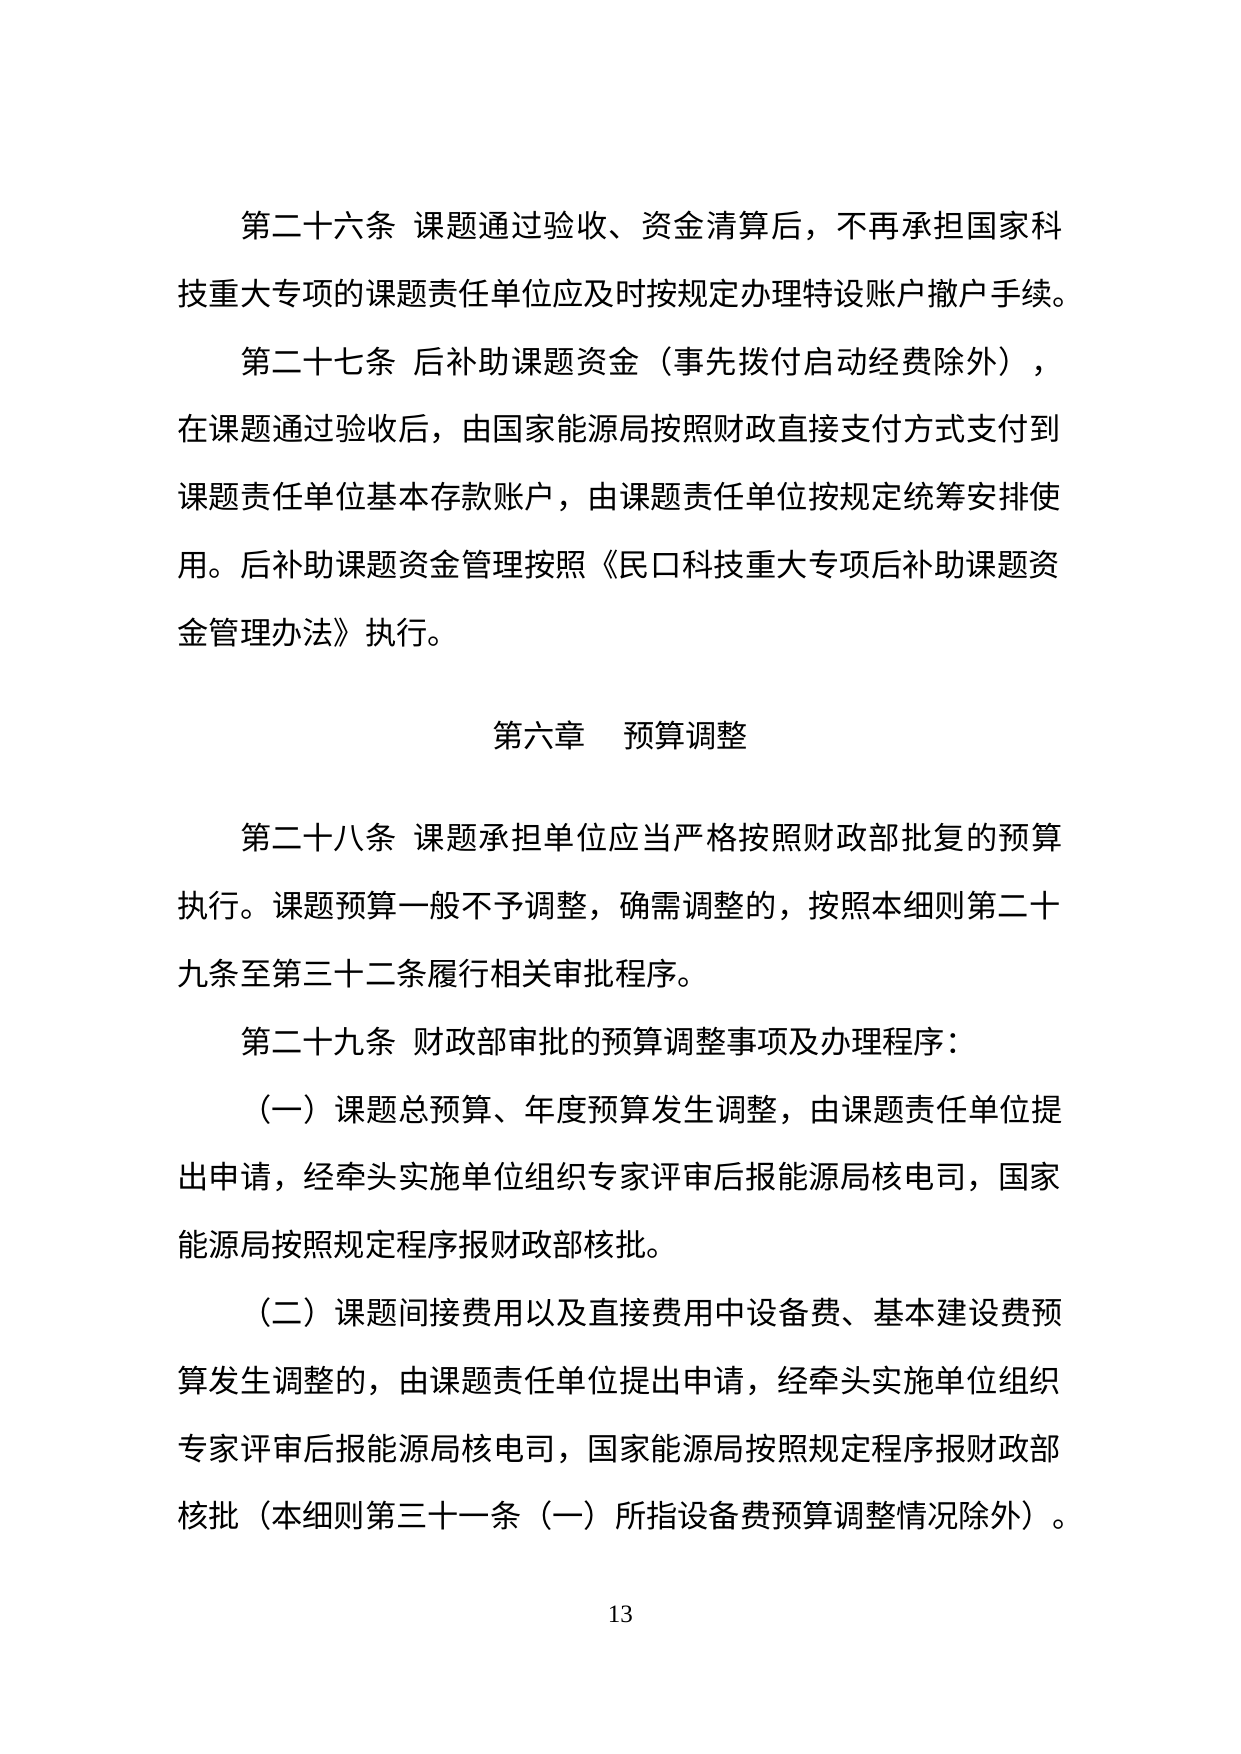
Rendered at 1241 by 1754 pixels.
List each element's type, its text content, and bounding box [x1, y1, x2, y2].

list 财政部审批的预算调整事项及办理程序： [177, 1017, 1063, 1062]
list 后补助课题资金（事先拨付启动经费除外），在课题通过验收后，由国家能源局按照财政直接支付方式支付到课题责任单位基本存款账户，由课题责任单位按规定统筹安排使用。后补助课题资金管理按照《民口科技重大专项后补助课题资金管理办法》执行。 [177, 337, 1063, 653]
list 课题通过验收、资金清算后，不再承担国家科技重大专项的课题责任单位应及时按规定办理特设账户撤户手续。 [177, 201, 1063, 314]
text （一）课题总预算、年度预算发生调整，由课题责任单位提出申请，经牵头实施单位组织专家评审后报能源局核电司，国家能源局按照规定程序报财政部核批。 [177, 1085, 1063, 1266]
list 课题承担单位应当严格按照财政部批复的预算执行。课题预算一般不予调整，确需调整的，按照本细则第二十九条至第三十二条履行相关审批程序。 [177, 813, 1063, 994]
subtitle 预算调整 [177, 711, 1063, 756]
text （二）课题间接费用以及直接费用中设备费、基本建设费预算发生调整的，由课题责任单位提出申请，经牵头实施单位组织专家评审后报能源局核电司，国家能源局按照规定程序报财政部核批（本细则第三十一条（一）所指设备费预算调整情况除外）。 [177, 1288, 1063, 1537]
